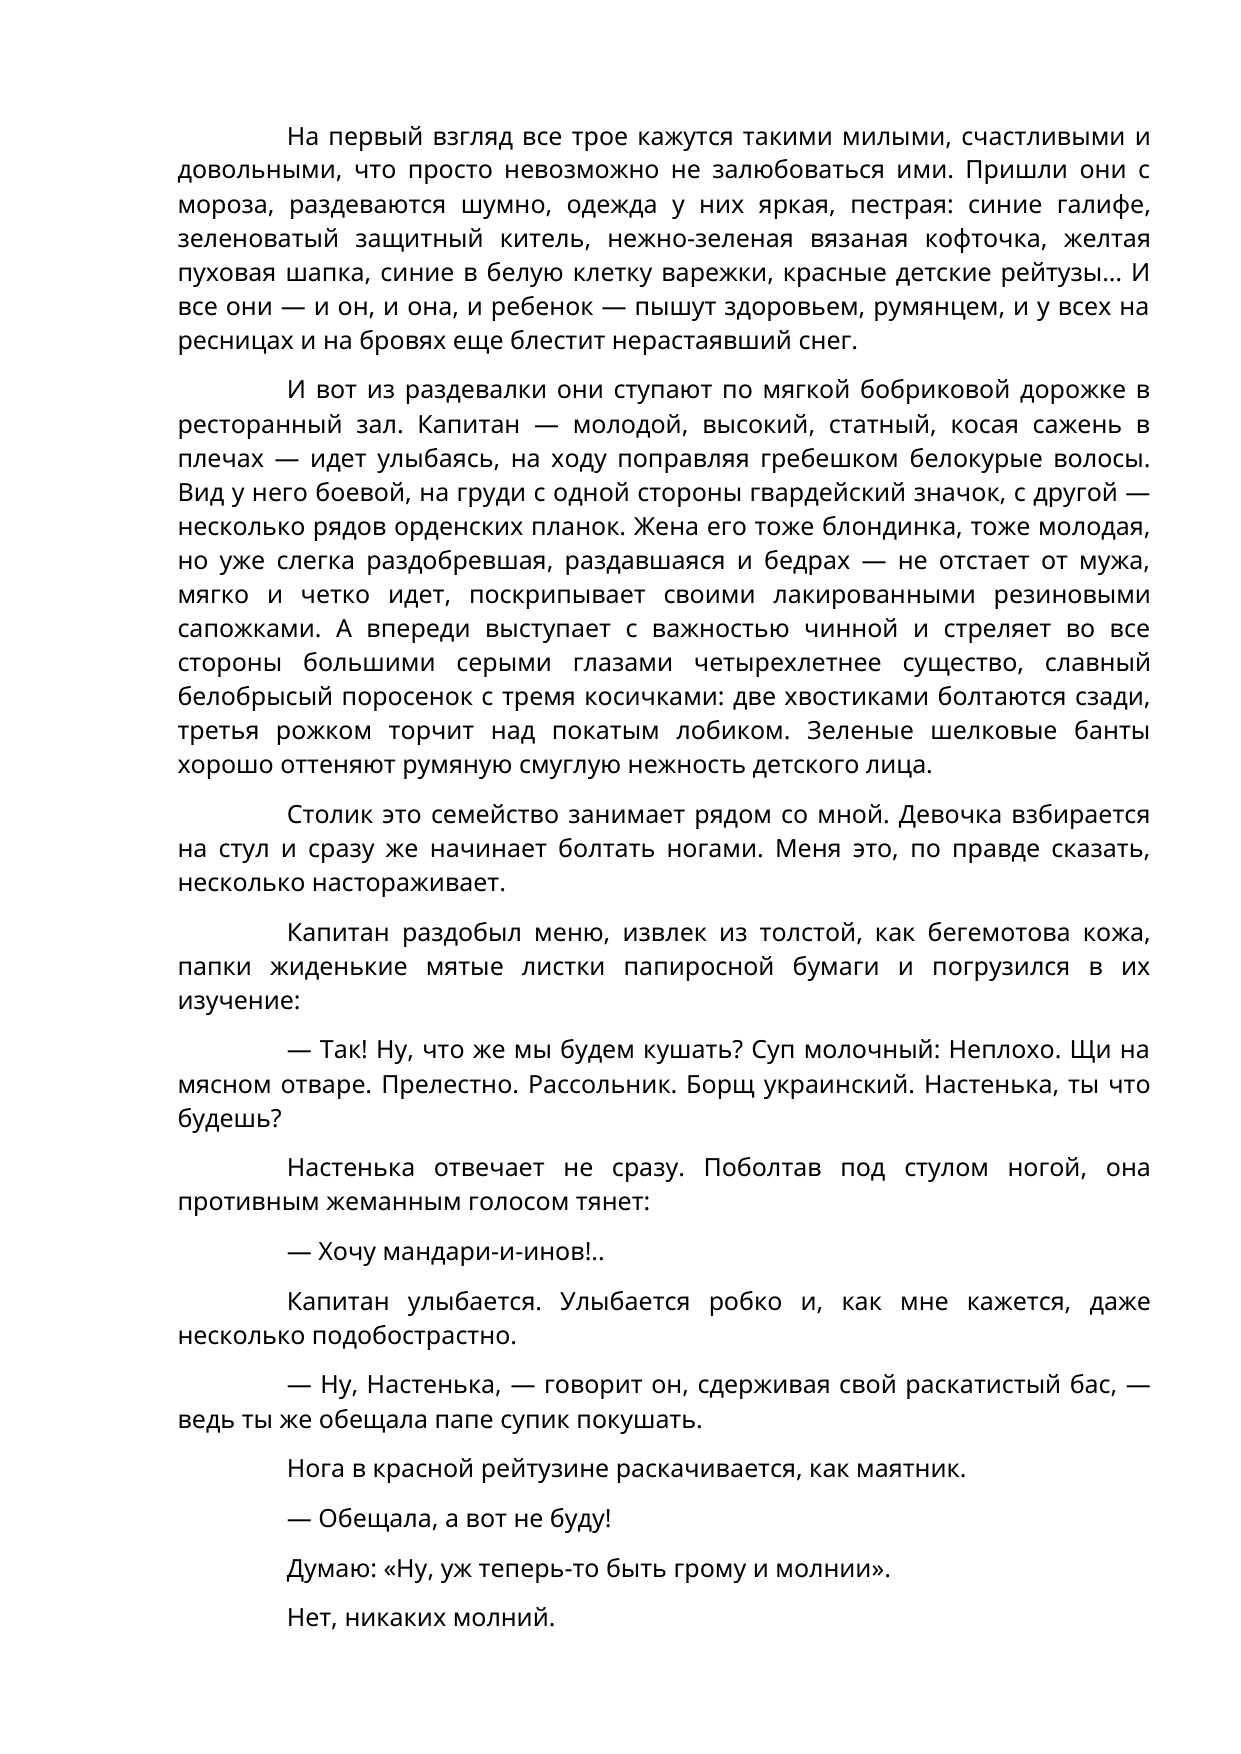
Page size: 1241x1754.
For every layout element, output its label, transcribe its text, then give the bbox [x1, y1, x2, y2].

text — Так! Ну, что же мы будем кушать? Суп молочный: Неплохо. Щи на мясном отваре. Прелестно. Рассольник. Борщ украинский. Настенька, ты что будешь? [177, 1032, 1152, 1134]
text Капитан улыбается. Улыбается робко и, как мне кажется, даже несколько подобострастно. [177, 1283, 1152, 1352]
text Нога в красной рейтузине раскачивается, как маятник. [177, 1451, 1152, 1485]
text И вот из раздевалки они ступают по мягкой бобриковой дорожке в ресторанный зал. Капитан — молодой, высокий, статный, косая сажень в плечах — идет улыбаясь, на ходу поправляя гребешком белокурые волосы. Вид у него боевой, на груди с одной стороны гвардейский значок, с другой — несколько рядов орденских планок. Жена его тоже блондинка, тоже молодая, но уже слегка раздобревшая, раздавшаяся и бедрах — не отстает от мужа, мягко и четко идет, поскрипывает своими лакированными резиновыми сапожками. А впереди выступает с важностью чинной и стреляет во все стороны большими серыми глазами четырехлетнее существо, славный белобрысый поросенок с тремя косичками: две хвостиками болтаются сзади, третья рожком торчит над покатым лобиком. Зеленые шелковые банты хорошо оттеняют румяную смуглую нежность детского лица. [177, 372, 1152, 781]
text — Обещала, а вот не буду! [177, 1501, 1152, 1535]
text Капитан раздобыл меню, извлек из толстой, как бегемотова кожа, папки жиденькие мятые листки папиросной бумаги и погрузился в их изучение: [177, 914, 1152, 1017]
text Думаю: «Ну, уж теперь-то быть грому и молнии». [177, 1550, 1152, 1584]
text Настенька отвечает не сразу. Поболтав под стулом ногой, она противным жеманным голосом тянет: [177, 1150, 1152, 1218]
text Столик это семейство занимает рядом со мной. Девочка взбирается на стул и сразу же начинает болтать ногами. Меня это, по правде сказать, несколько настораживает. [177, 797, 1152, 899]
text На первый взгляд все трое кажутся такими милыми, счастливыми и довольными, что просто невозможно не залюбоваться ими. Пришли они с мороза, раздеваются шумно, одежда у них яркая, пестрая: синие галифе, зеленоватый защитный китель, нежно-зеленая вязаная кофточка, желтая пуховая шапка, синие в белую клетку варежки, красные детские рейтузы… И все они — и он, и она, и ребенок — пышут здоровьем, румянцем, и у всех на ресницах и на бровях еще блестит нерастаявший снег. [177, 118, 1152, 357]
text Нет, никаких молний. [177, 1600, 1152, 1634]
text — Ну, Настенька, — говорит он, сдерживая свой раскатистый бас, — ведь ты же обещала папе супик покушать. [177, 1367, 1152, 1435]
text — Хочу мандари-и-инов!.. [177, 1234, 1152, 1268]
